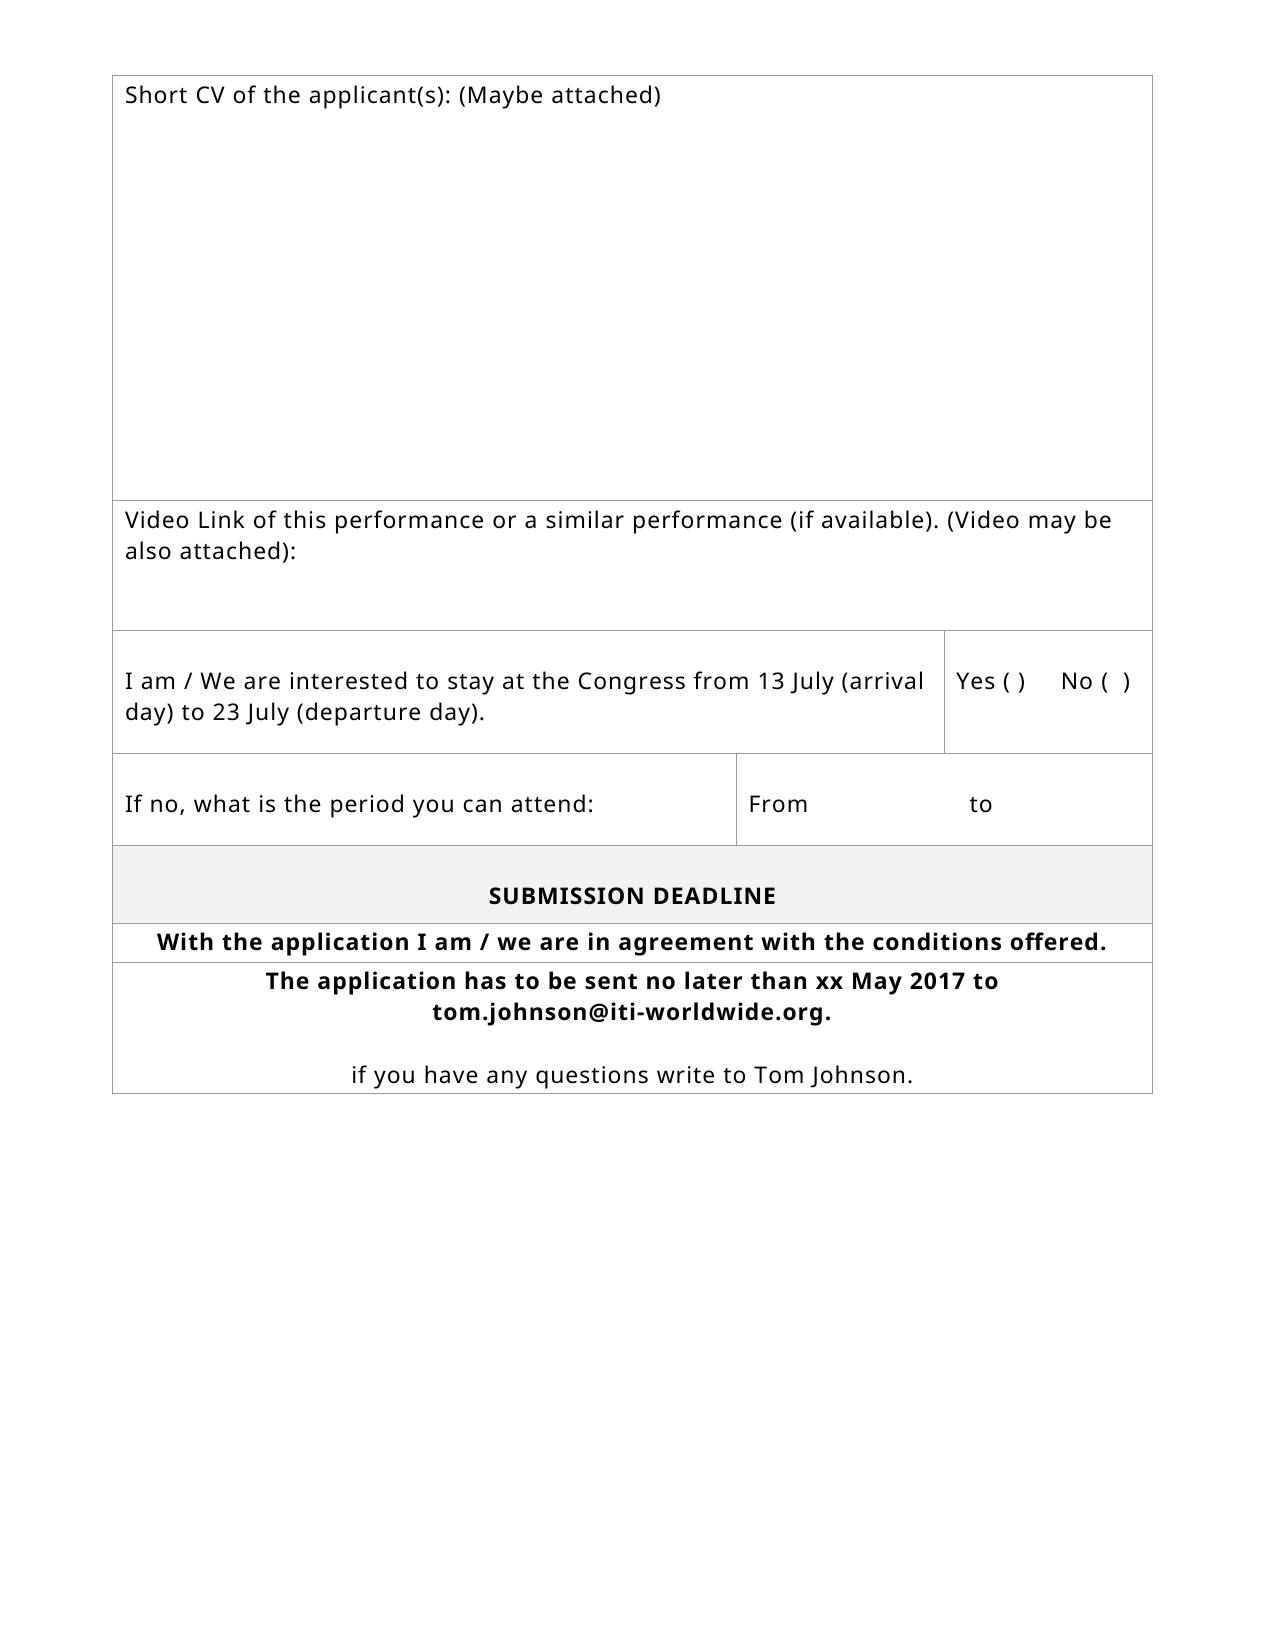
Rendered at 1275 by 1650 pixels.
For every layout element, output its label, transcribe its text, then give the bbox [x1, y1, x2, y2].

table_cell With the application I am / we are in agreement with the conditions offered. [113, 924, 1152, 962]
table_cell The application has to be sent no later than xx May 2017 to tom.johnson@iti-worldwide.org. if you have any questions write to Tom Johnson. [113, 963, 1152, 1093]
table_cell From to [737, 754, 1152, 845]
table_cell Yes ( ) No ( ) [945, 631, 1152, 753]
table_cell Short CV of the applicant(s): (Maybe attached) [113, 76, 1152, 500]
table_cell Video Link of this performance or a similar performance (if available). (Video may be also attached): [113, 501, 1152, 630]
table_cell SUBMISSION DEADLINE [113, 846, 1152, 923]
table_cell If no, what is the period you can attend: [113, 754, 736, 845]
table_cell I am / We are interested to stay at the Congress from 13 July (arrival day) to 23 July (departure day). [113, 631, 944, 753]
